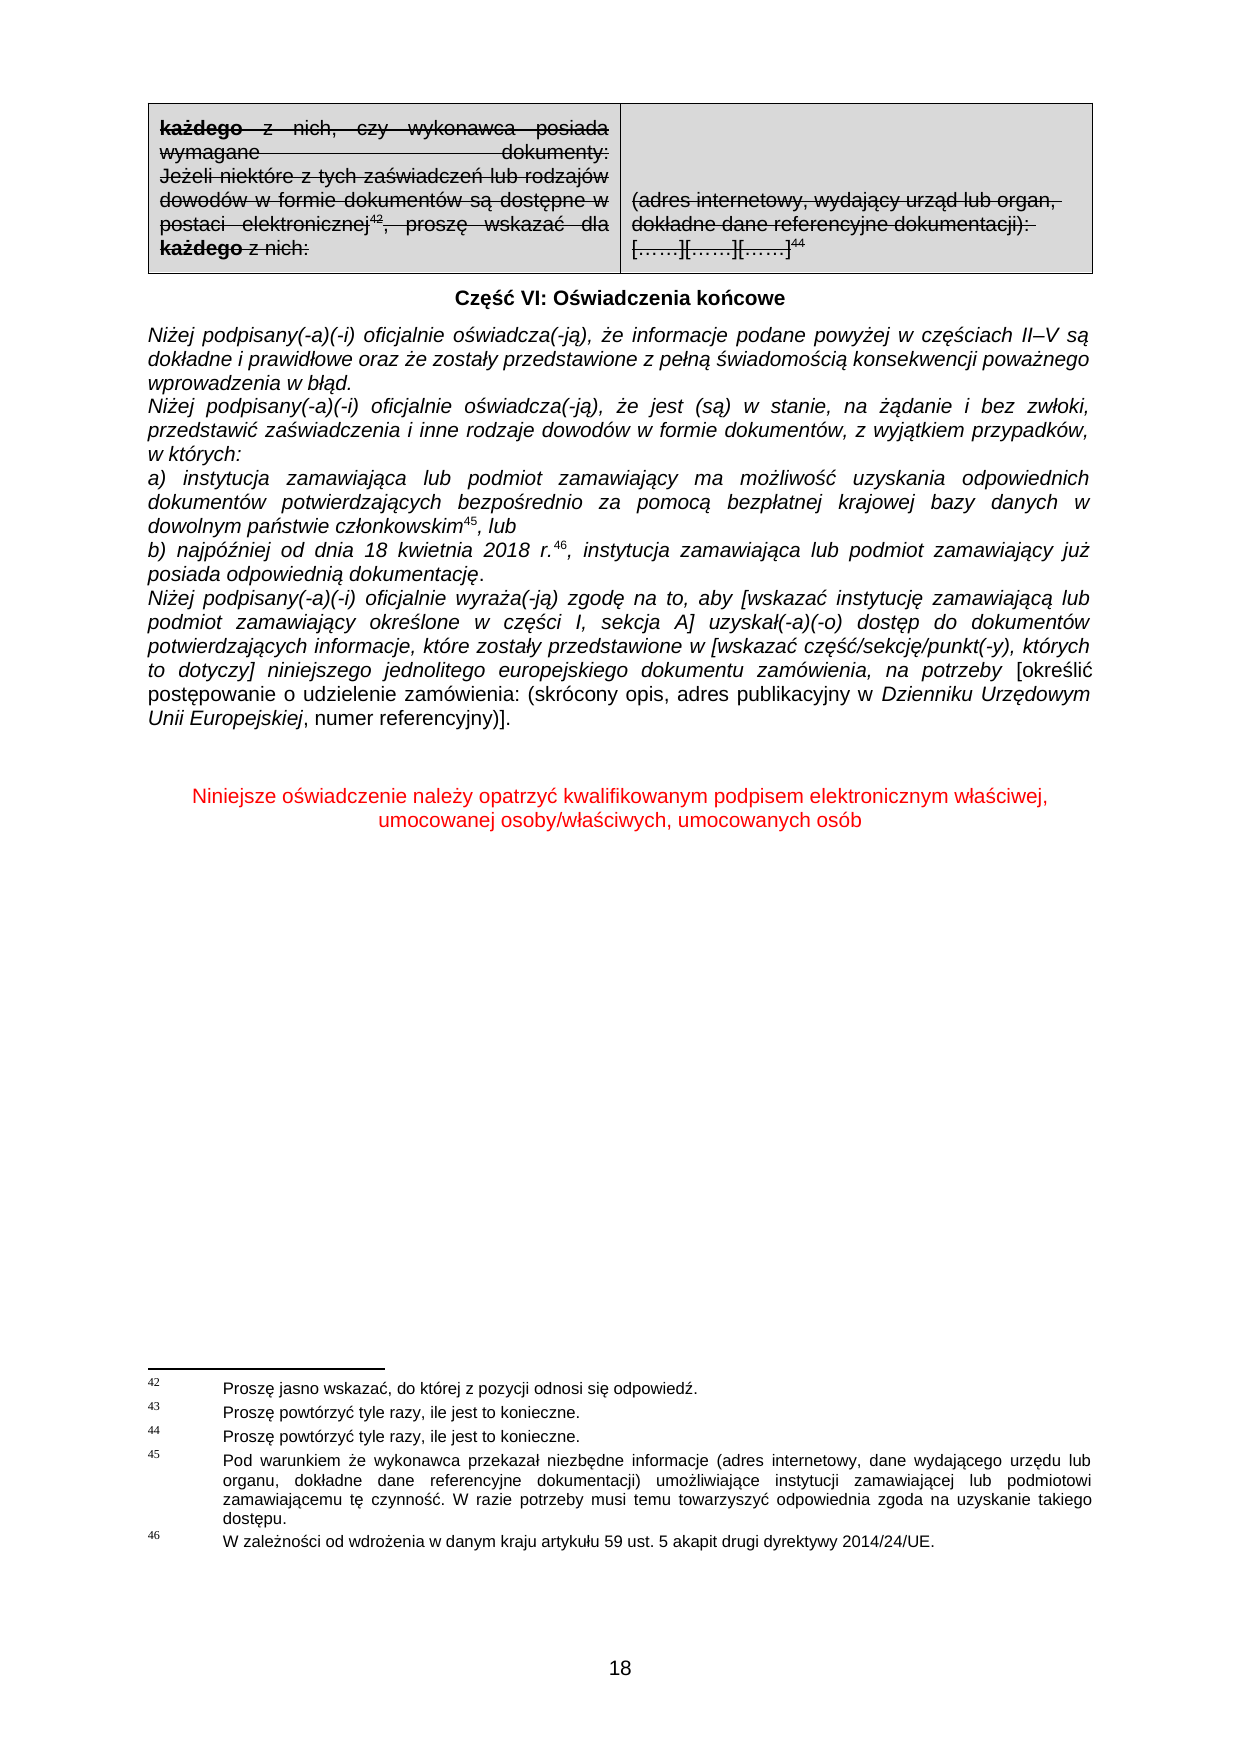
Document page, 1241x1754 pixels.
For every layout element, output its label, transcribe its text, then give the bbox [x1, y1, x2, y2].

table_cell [149, 104, 620, 272]
text Niniejsze oświadczenie należy opatrzyć kwalifikowanym podpisem elektronicznym właściwej, umocowanej osoby/właściwych, umocowanych osób [148, 783, 1093, 831]
title Część VI: Oświadczenia końcowe [148, 286, 1093, 310]
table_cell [621, 104, 1092, 272]
text a) instytucja zamawiająca lub podmiot zamawiający ma możliwość uzyskania odpowiednich dokumentów potwierdzających bezpośrednio za pomocą bezpłatnej krajowej bazy danych w dowolnym państwie członkowskim, lub [148, 466, 1093, 538]
text Niżej podpisany(-a)(-i) oficjalnie oświadcza(-ją), że informacje podane powyżej w częściach II–V są dokładne i prawidłowe oraz że zostały przedstawione z pełną świadomością konsekwencji poważnego wprowadzenia w błąd. [148, 322, 1093, 394]
text Niżej podpisany(-a)(-i) oficjalnie oświadcza(-ją), że jest (są) w stanie, na żądanie i bez zwłoki, przedstawić zaświadczenia i inne rodzaje dowodów w formie dokumentów, z wyjątkiem przypadków, w których: [148, 394, 1093, 466]
text Niżej podpisany(-a)(-i) oficjalnie wyraża(-ją) zgodę na to, aby [wskazać instytucję zamawiającą lub podmiot zamawiający określone w części I, sekcja A] uzyskał(-a)(-o) dostęp do dokumentów potwierdzających informacje, które zostały przedstawione w [wskazać część/sekcję/punkt(-y), których to dotyczy] niniejszego jednolitego europejskiego dokumentu zamówienia, na potrzeby [określić postępowanie o udzielenie zamówienia: (skrócony opis, adres publikacyjny w Dzienniku Urzędowym Unii Europejskiej, numer referencyjny)]. [148, 586, 1093, 730]
text b) najpóźniej od dnia 18 kwietnia 2018 r., instytucja zamawiająca lub podmiot zamawiający już posiada odpowiednią dokumentację. [148, 538, 1093, 586]
